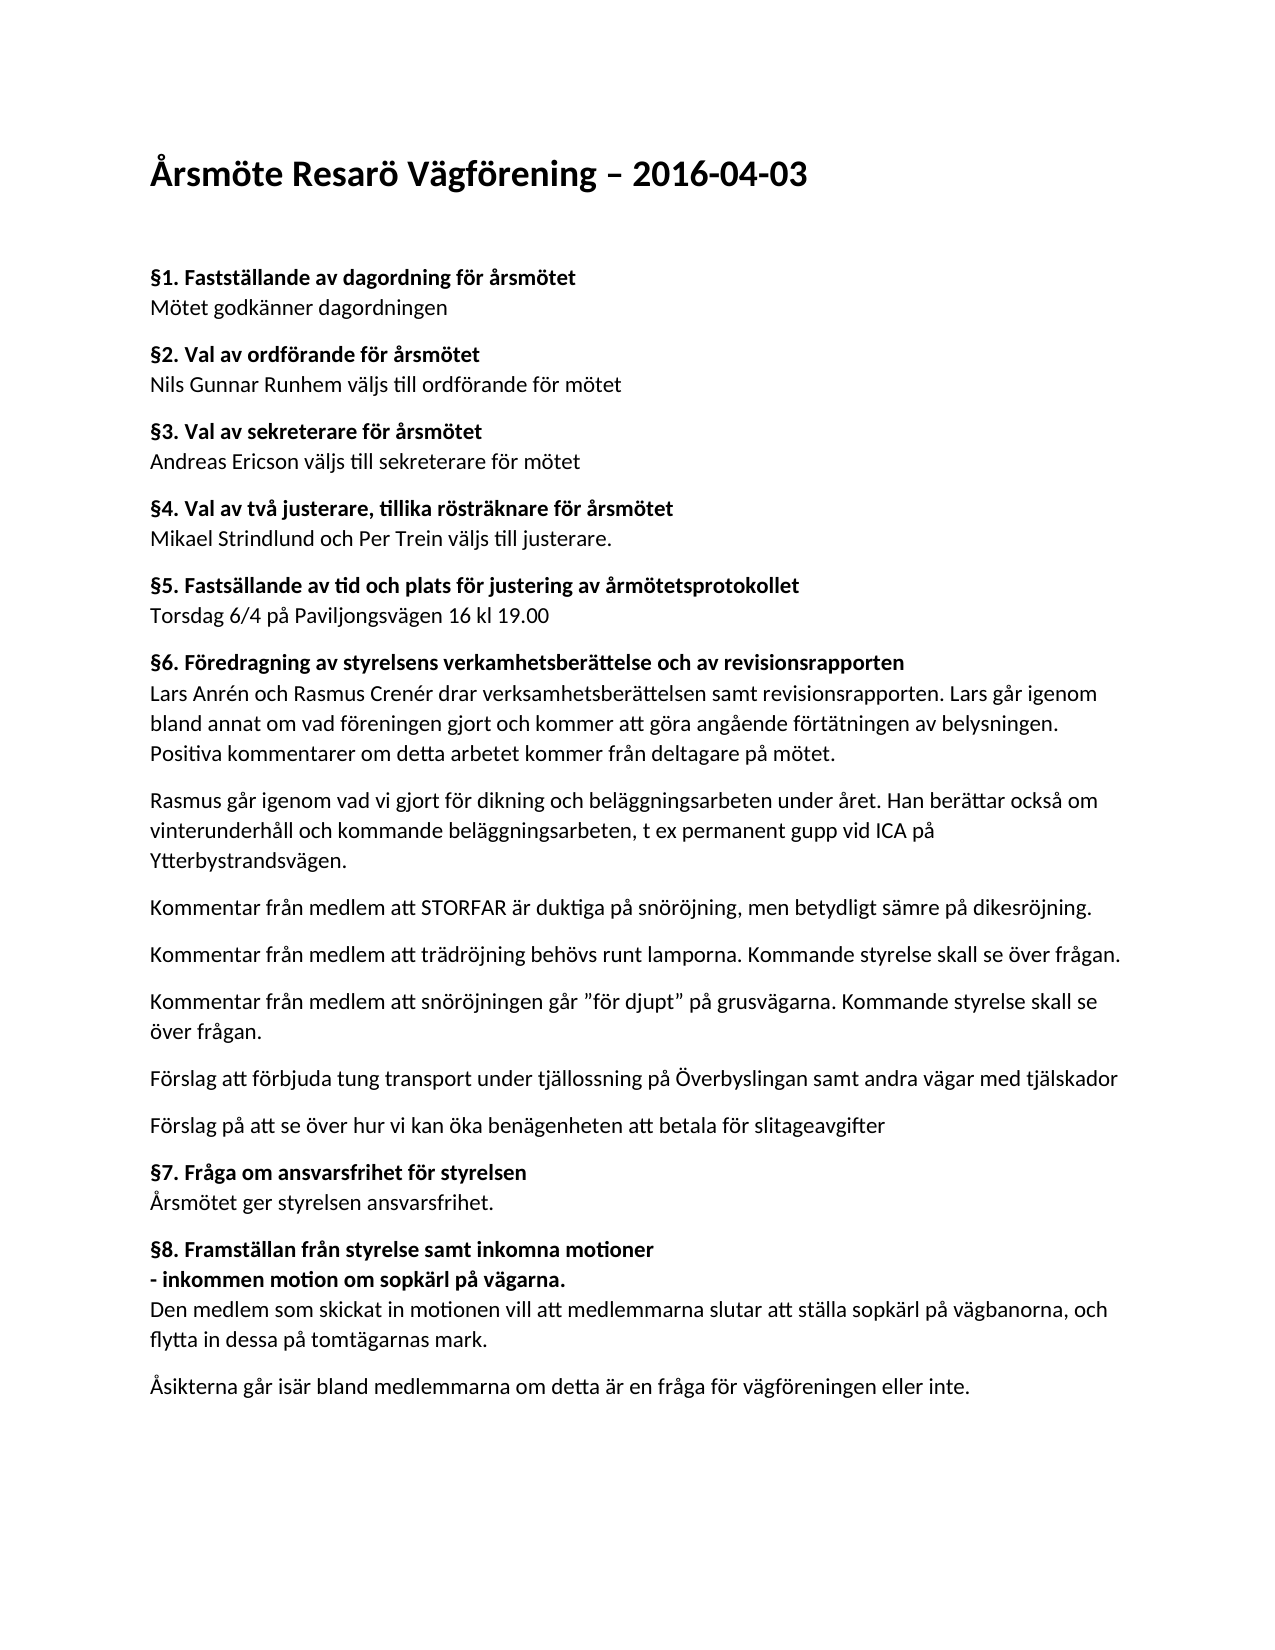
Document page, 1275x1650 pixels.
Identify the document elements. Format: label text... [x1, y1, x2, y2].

text Kommentar från medlem att STORFAR är duktiga på snöröjning, men betydligt sämre på dikesröjning. [150, 893, 1125, 921]
text Kommentar från medlem att trädröjning behövs runt lamporna. Kommande styrelse skall se över frågan. [150, 940, 1125, 968]
text §3. Val av sekreterare för årsmötet Andreas Ericson väljs till sekreterare för mötet [150, 417, 1125, 475]
text §7. Fråga om ansvarsfrihet för styrelsen Årsmötet ger styrelsen ansvarsfrihet. [150, 1158, 1125, 1216]
text §5. Fastsällande av tid och plats för justering av årmötetsprotokollet Torsdag 6/4 på Paviljongsvägen 16 kl 19.00 [150, 571, 1125, 629]
text Rasmus går igenom vad vi gjort för dikning och beläggningsarbeten under året. Han berättar också om vinterunderhåll och kommande beläggningsarbeten, t ex permanent gupp vid ICA på Ytterbystrandsvägen. [150, 786, 1125, 874]
text Förslag på att se över hur vi kan öka benägenheten att betala för slitageavgifter [150, 1111, 1125, 1139]
text §1. Fastställande av dagordning för årsmötet Mötet godkänner dagordningen [150, 263, 1125, 321]
text Förslag att förbjuda tung transport under tjällossning på Överbyslingan samt andra vägar med tjälskador [150, 1064, 1125, 1092]
text Åsikterna går isär bland medlemmarna om detta är en fråga för vägföreningen eller inte. [150, 1372, 1125, 1400]
text Årsmöte Resarö Vägförening – 2016-04-03 [150, 150, 1125, 196]
text Kommentar från medlem att snöröjningen går ”för djupt” på grusvägarna. Kommande styrelse skall se över frågan. [150, 987, 1125, 1045]
text §4. Val av två justerare, tillika rösträknare för årsmötet Mikael Strindlund och Per Trein väljs till justerare. [150, 494, 1125, 552]
text §8. Framställan från styrelse samt inkomna motioner - inkommen motion om sopkärl på vägarna. Den medlem som skickat in motionen vill att medlemmarna slutar att ställa sopkärl på vägbanorna, och flytta in dessa på tomtägarnas mark. [150, 1235, 1125, 1353]
text §2. Val av ordförande för årsmötet Nils Gunnar Runhem väljs till ordförande för mötet [150, 340, 1125, 398]
text §6. Föredragning av styrelsens verkamhetsberättelse och av revisionsrapporten Lars Anrén och Rasmus Crenér drar verksamhetsberättelsen samt revisionsrapporten. Lars går igenom bland annat om vad föreningen gjort och kommer att göra angående förtätningen av belysningen. Positiva kommentarer om detta arbetet kommer från deltagare på mötet. [150, 648, 1125, 767]
